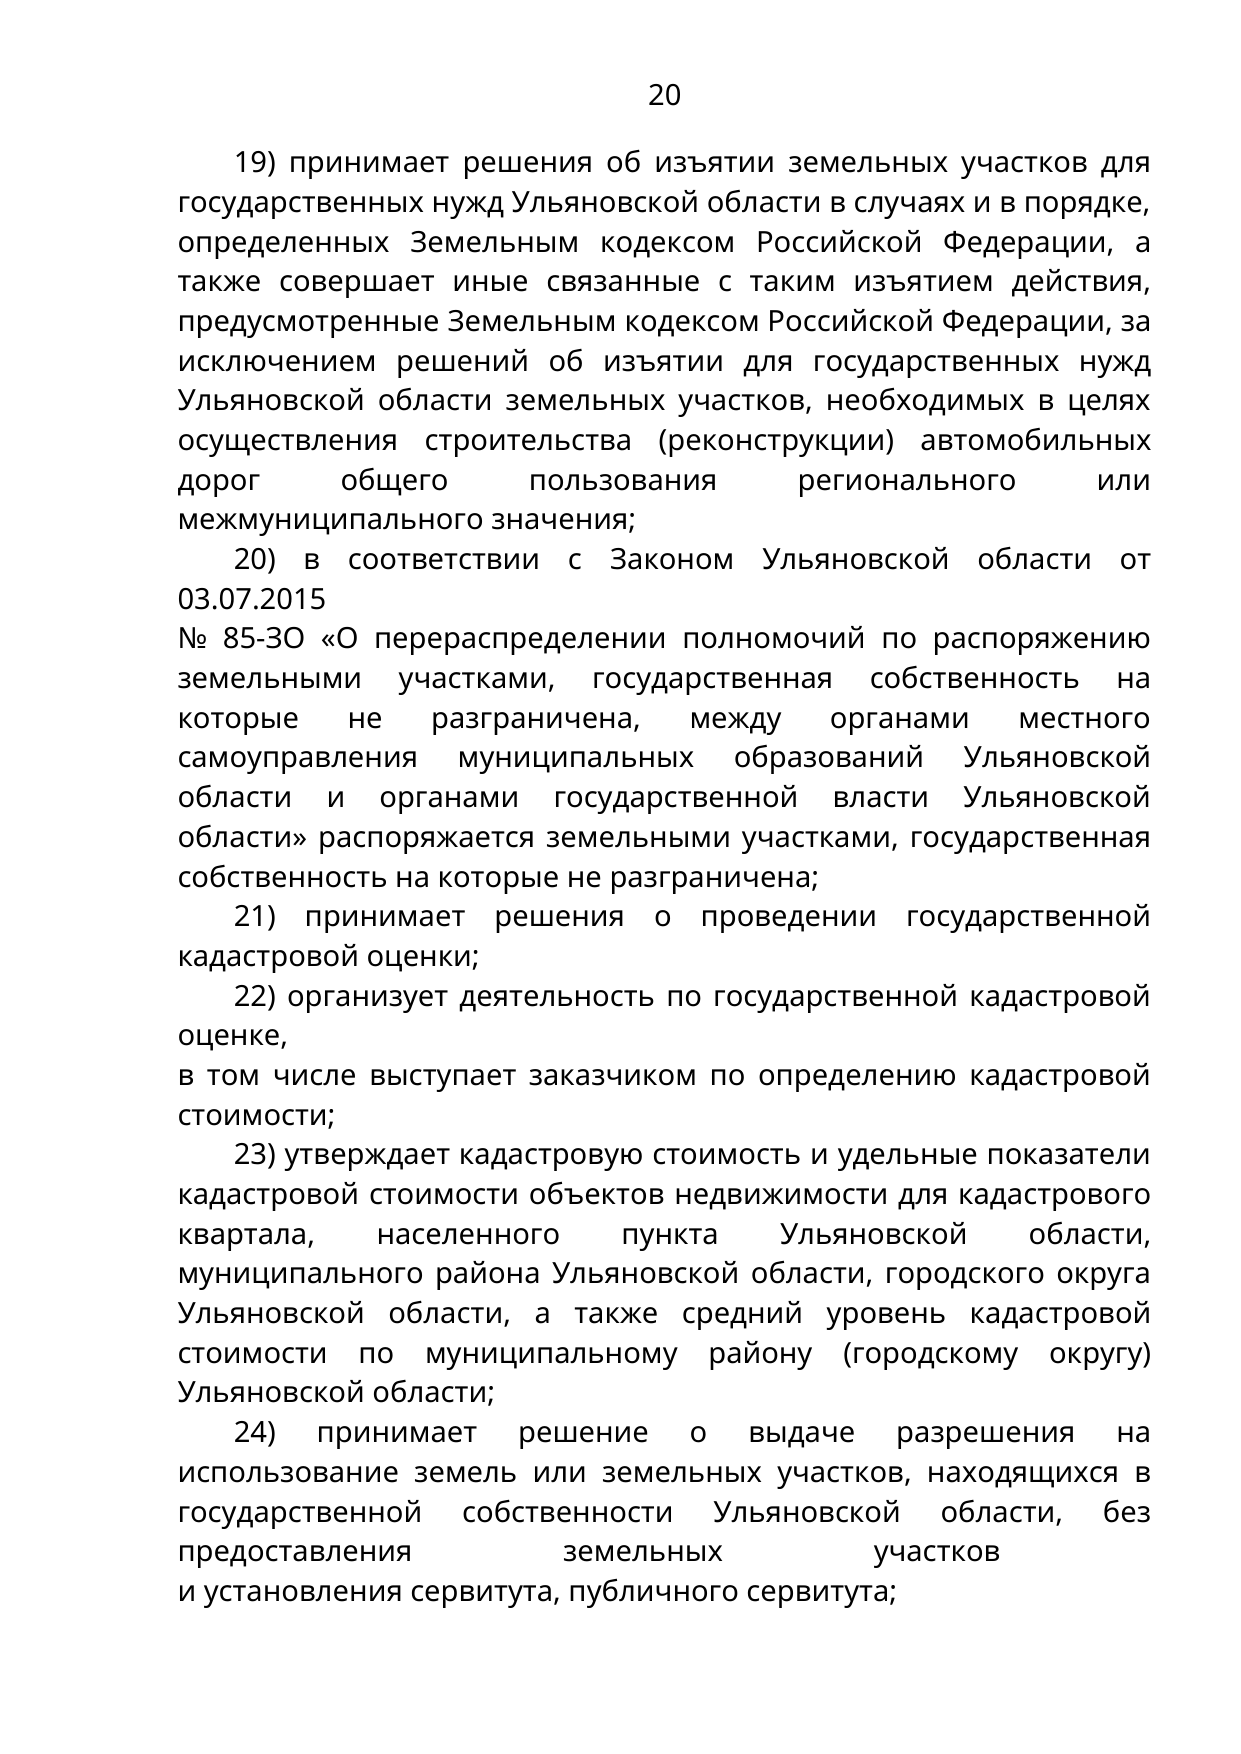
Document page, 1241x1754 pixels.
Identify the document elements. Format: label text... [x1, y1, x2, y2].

text 21) принимает решения о проведении государственной кадастровой оценки; [177, 896, 1152, 975]
text 22) организует деятельность по государственной кадастровой оценке, в том числе выступает заказчиком по определению кадастровой стоимости; [177, 975, 1152, 1134]
text 19) принимает решения об изъятии земельных участков для государственных нужд Ульяновской области в случаях и в порядке, определенных Земельным кодексом Российской Федерации, а также совершает иные связанные с таким изъятием действия, предусмотренные Земельным кодексом Российской Федерации, за исключением решений об изъятии для государственных нужд Ульяновской области земельных участков, необходимых в целях осуществления строительства (реконструкции) автомобильных дорог общего пользования регионального или межмуниципального значения; [177, 141, 1152, 538]
text 20) в соответствии с Законом Ульяновской области от 03.07.2015 № 85-ЗО «О перераспределении полномочий по распоряжению земельными участками, государственная собственность на которые не разграничена, между органами местного самоуправления муниципальных образований Ульяновской области и органами государственной власти Ульяновской области» распоряжается земельными участками, государственная собственность на которые не разграничена; [177, 538, 1152, 896]
text 24) принимает решение о выдаче разрешения на использование земель или земельных участков, находящихся в государственной собственности Ульяновской области, без предоставления земельных участков и установления сервитута, публичного сервитута; [177, 1411, 1152, 1610]
text 23) утверждает кадастровую стоимость и удельные показатели кадастровой стоимости объектов недвижимости для кадастрового квартала, населенного пункта Ульяновской области, муниципального района Ульяновской области, городского округа Ульяновской области, а также средний уровень кадастровой стоимости по муниципальному району (городскому округу) Ульяновской области; [177, 1134, 1152, 1411]
